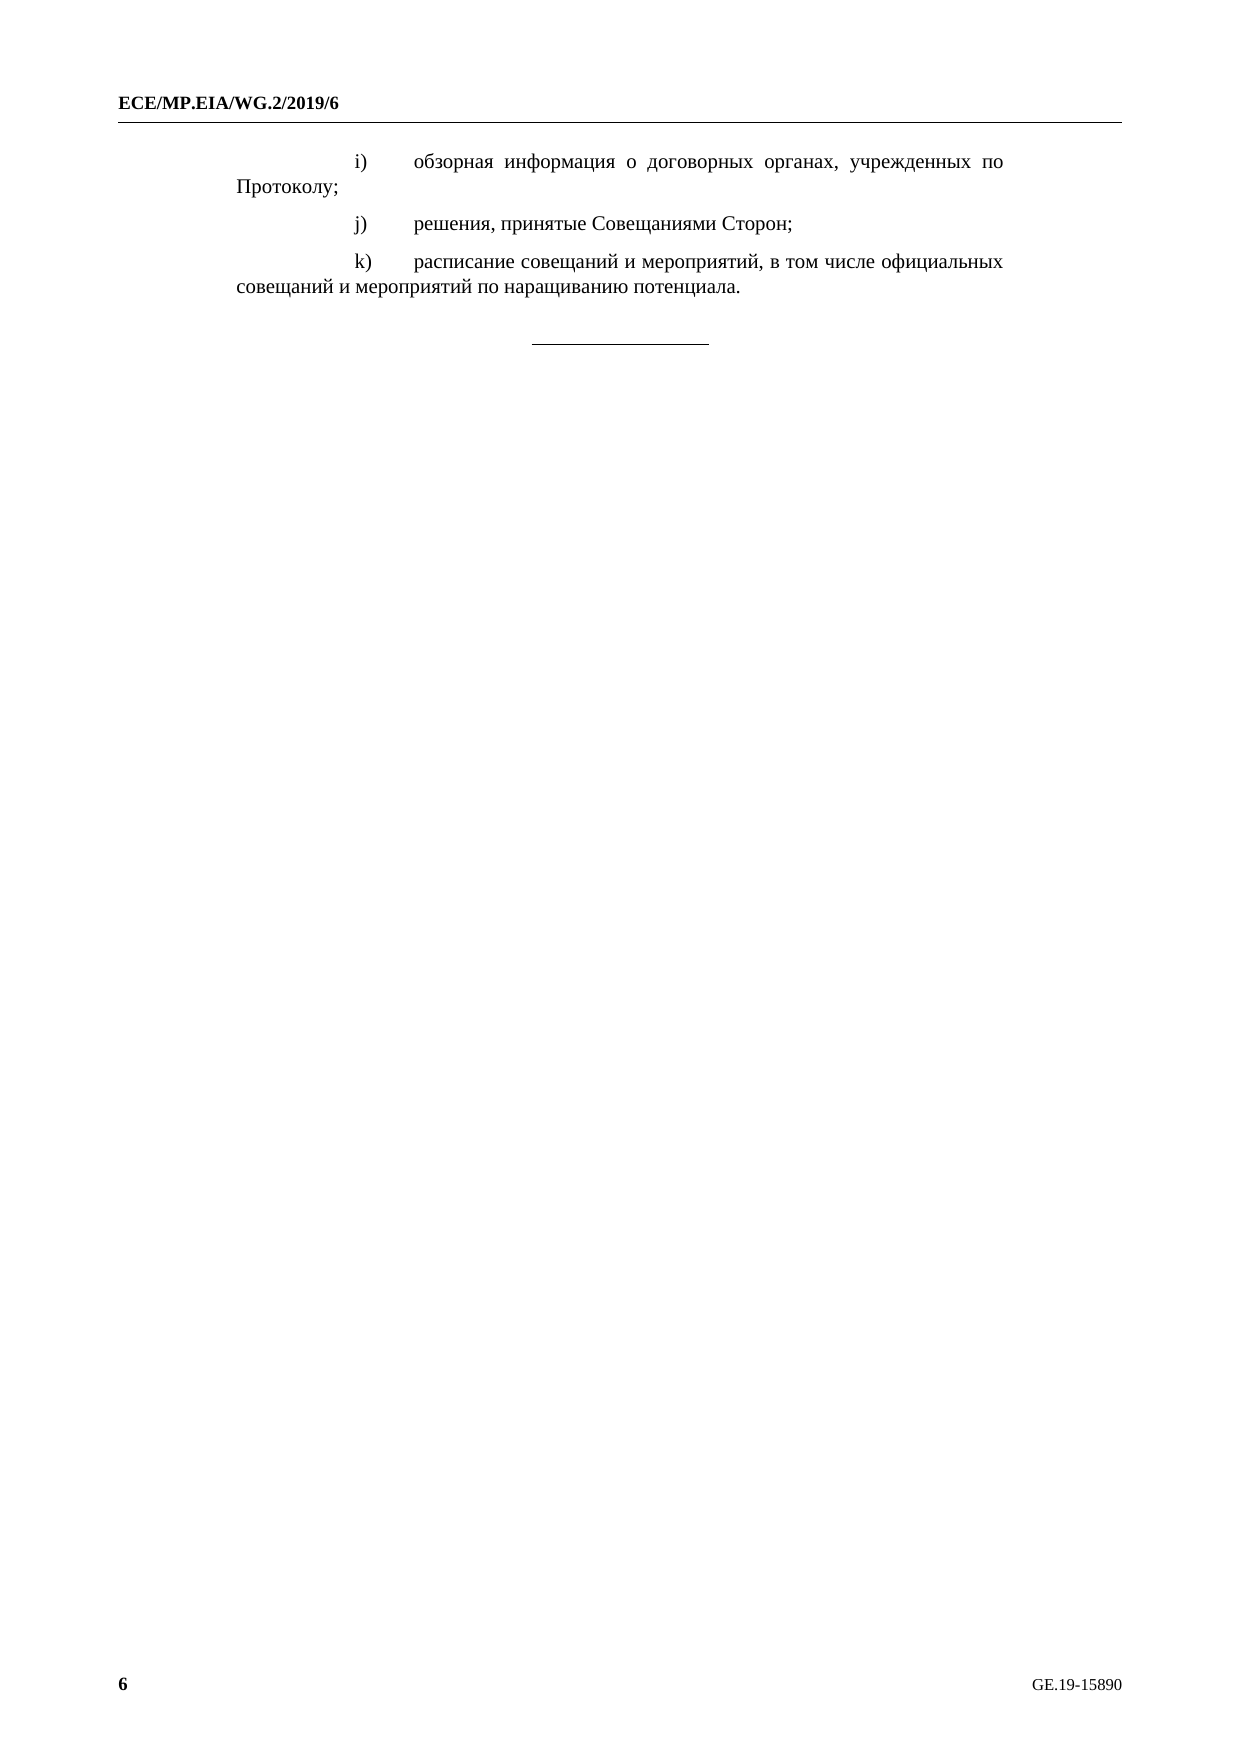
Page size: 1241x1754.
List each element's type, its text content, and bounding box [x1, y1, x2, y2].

text i) обзорная информация о договорных органах, учрежденных по Протоколу; [236, 148, 1004, 198]
text j) решения, принятые Совещаниями Сторон; [236, 210, 1004, 235]
text k) расписание совещаний и мероприятий, в том числе официальных совещаний и мероприятий по наращиванию потенциала. [236, 248, 1004, 298]
